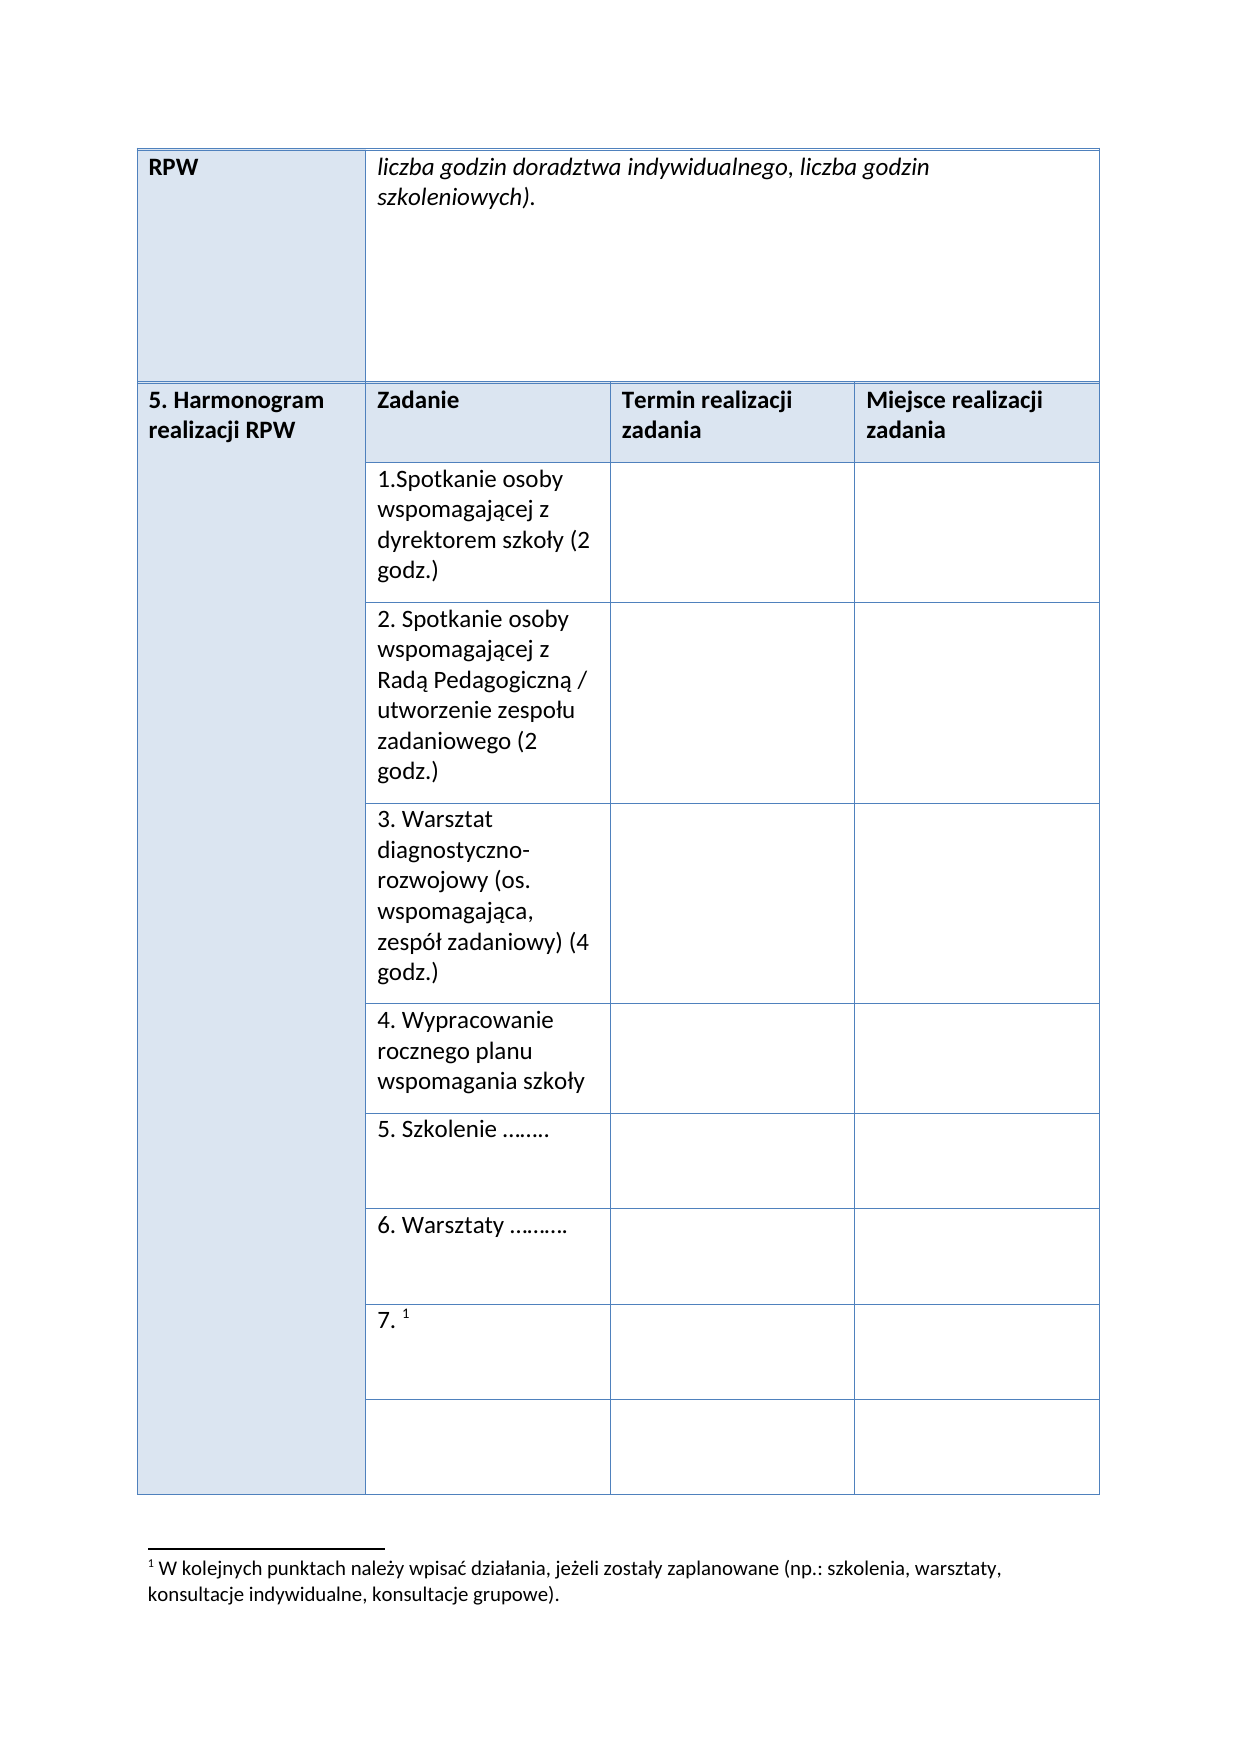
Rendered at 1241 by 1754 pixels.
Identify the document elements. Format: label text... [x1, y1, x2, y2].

table_cell [855, 1305, 1099, 1399]
table_cell [611, 1114, 854, 1208]
table_cell 3. Warsztat diagnostyczno-rozwojowy (os. wspomagająca, zespół zadaniowy) (4 godz.) [366, 804, 610, 1003]
table_cell [855, 1004, 1099, 1113]
table_cell 1.Spotkanie osoby wspomagającej z dyrektorem szkoły (2 godz.) [366, 463, 610, 602]
table_cell [855, 1400, 1099, 1494]
table_cell [366, 1400, 610, 1494]
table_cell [138, 151, 365, 381]
table_cell [611, 1004, 854, 1113]
table_cell 4. Wypracowanie rocznego planu wspomagania szkoły [366, 1004, 610, 1113]
table_cell [611, 1400, 854, 1494]
table_cell Miejsce realizacji zadania [855, 384, 1099, 462]
table_cell [611, 603, 854, 802]
table_cell 5. Harmonogram realizacji RPW [138, 384, 365, 1494]
table_cell [855, 603, 1099, 802]
table_cell Termin realizacji zadania [611, 384, 854, 462]
table_cell 6. Warsztaty ………. [366, 1209, 610, 1303]
table_cell [611, 463, 854, 602]
table_cell 5. Szkolenie …….. [366, 1114, 610, 1208]
table_cell [855, 463, 1099, 602]
table_cell [611, 1305, 854, 1399]
table_cell [855, 1114, 1099, 1208]
table_cell 2. Spotkanie osoby wspomagającej z Radą Pedagogiczną / utworzenie zespołu zadaniowego (2 godz.) [366, 603, 610, 802]
table_cell [855, 1209, 1099, 1303]
table_cell Zadanie [366, 384, 610, 462]
table_cell [611, 1209, 854, 1303]
table_cell [611, 804, 854, 1003]
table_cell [366, 151, 1099, 381]
table_cell 7. [366, 1305, 610, 1399]
table_cell [855, 804, 1099, 1003]
